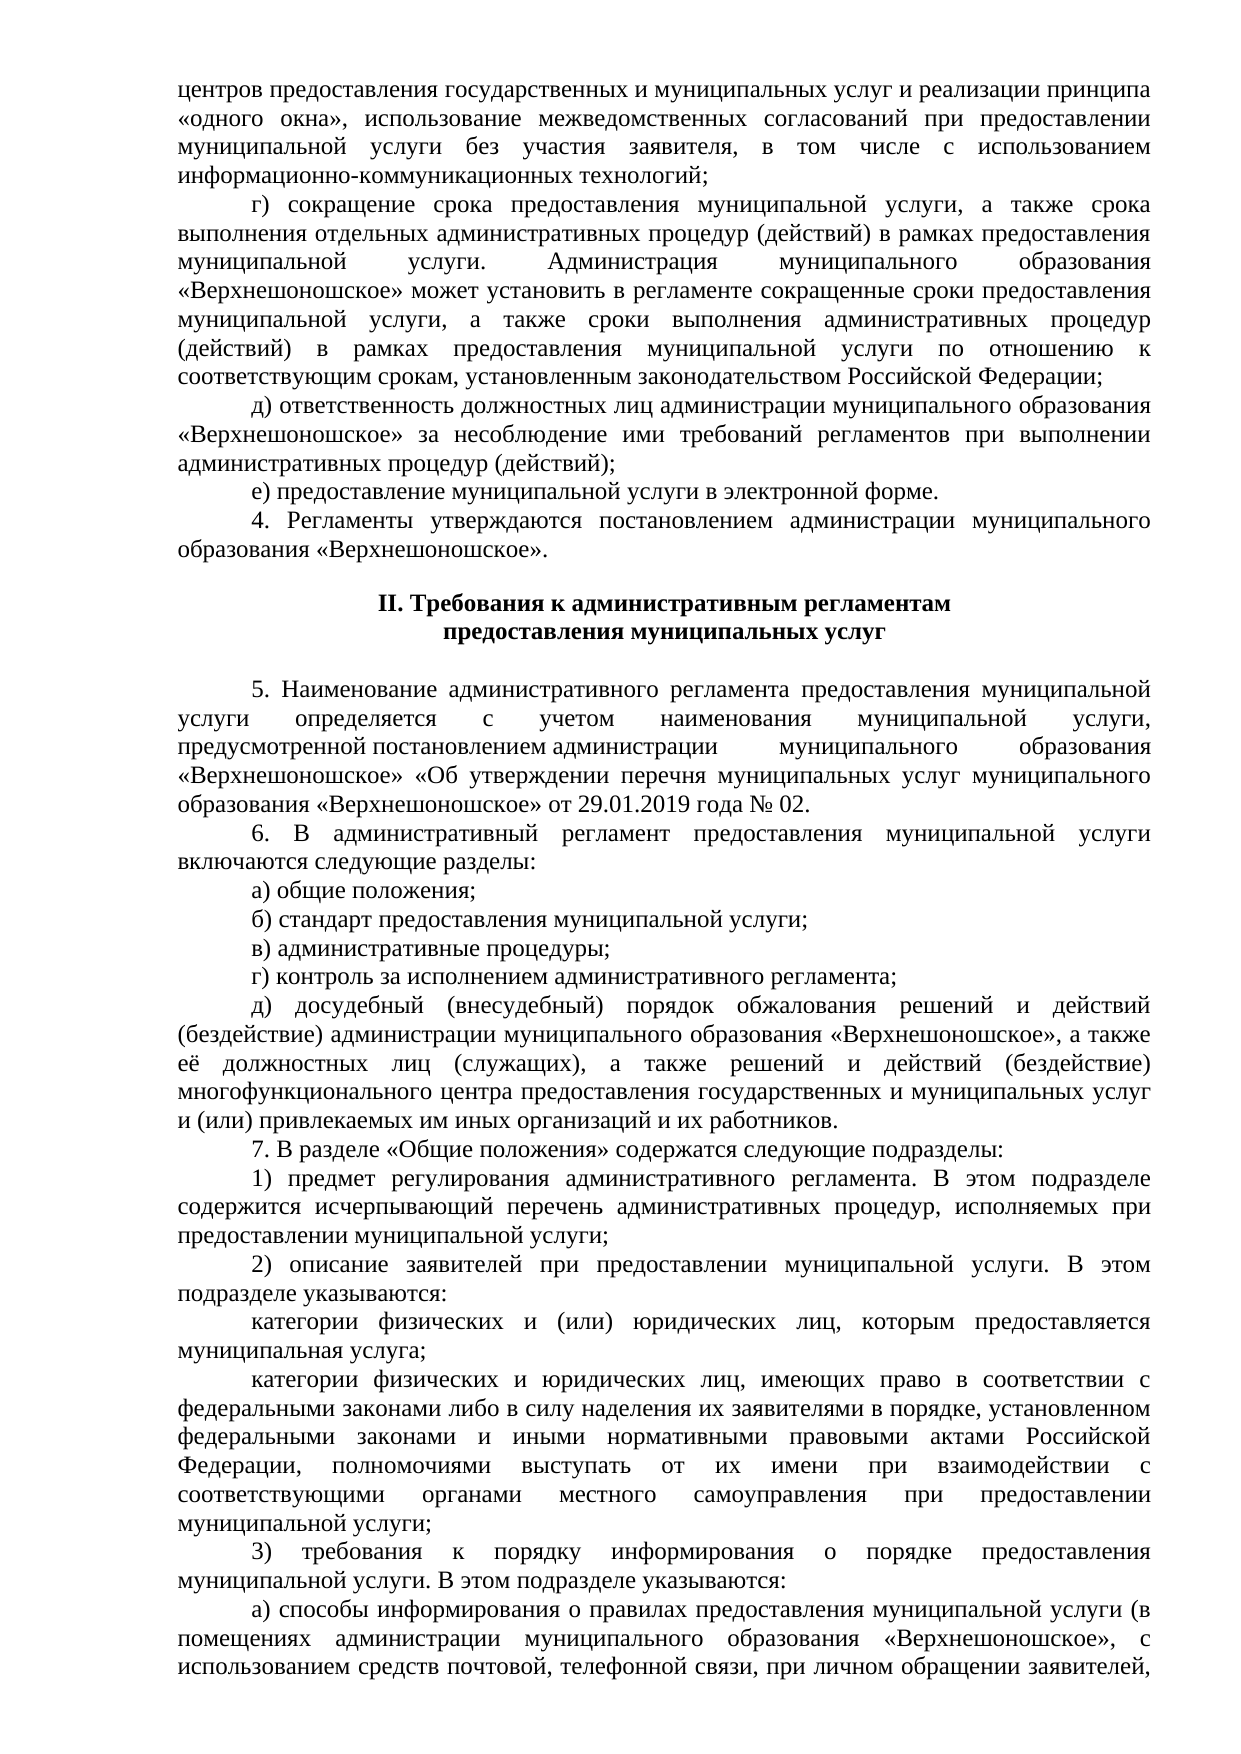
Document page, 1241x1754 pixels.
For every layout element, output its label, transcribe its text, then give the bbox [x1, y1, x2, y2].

text а) общие положения; [177, 875, 1152, 904]
text 4. Регламенты утверждаются постановлением администрации муниципального образования «Верхнешоношское». [177, 505, 1152, 563]
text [177, 74, 1152, 189]
text категории физических и (или) юридических лиц, которым предоставляется муниципальная услуга; [177, 1306, 1152, 1364]
text д) досудебный (внесудебный) порядок обжалования решений и действий (бездействие) администрации муниципального образования «Верхнешоношское», а также её должностных лиц (служащих), а также решений и действий (бездействие) многофункционального центра предоставления государственных и муниципальных услуг и (или) привлекаемых им иных организаций и их работников. [177, 990, 1152, 1134]
text б) стандарт предоставления муниципальной услуги; [177, 904, 1152, 933]
text 3) требования к порядку информирования о порядке предоставления муниципальной услуги. В этом подразделе указываются: [177, 1536, 1152, 1594]
text предоставления муниципальных услуг [177, 616, 1152, 645]
text в) административные процедуры; [177, 933, 1152, 961]
text г) сокращение срока предоставления муниципальной услуги, а также срока выполнения отдельных административных процедур (действий) в рамках предоставления муниципальной услуги. Администрация муниципального образования «Верхнешоношское» может установить в регламенте сокращенные сроки предоставления муниципальной услуги, а также сроки выполнения административных процедур (действий) в рамках предоставления муниципальной услуги по отношению к соответствующим срокам, установленным законодательством Российской Федерации; [177, 189, 1152, 390]
text 2) описание заявителей при предоставлении муниципальной услуги. В этом подразделе указываются: [177, 1249, 1152, 1306]
text 7. В разделе «Общие положения» содержатся следующие подразделы: [177, 1134, 1152, 1163]
text 6. В административный регламент предоставления муниципальной услуги включаются следующие разделы: [177, 818, 1152, 875]
text категории физических и юридических лиц, имеющих право в соответствии с федеральными законами либо в силу наделения их заявителями в порядке, установленном федеральными законами и иными нормативными правовыми актами Российской Федерации, полномочиями выступать от их имени при взаимодействии с соответствующими органами местного самоуправления при предоставлении муниципальной услуги; [177, 1364, 1152, 1536]
text д) ответственность должностных лиц администрации муниципального образования «Верхнешоношское» за несоблюдение ими требований регламентов при выполнении административных процедур (действий); [177, 390, 1152, 476]
text е) предоставление муниципальной услуги в электронной форме. [177, 476, 1152, 505]
text II. Требования к административным регламентам [177, 588, 1152, 616]
text 1) предмет регулирования административного регламента. В этом подразделе содержится исчерпывающий перечень административных процедур, исполняемых при предоставлении муниципальной услуги; [177, 1163, 1152, 1249]
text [177, 1594, 1152, 1680]
text г) контроль за исполнением административного регламента; [177, 961, 1152, 990]
text 5. Наименование административного регламента предоставления муниципальной услуги определяется с учетом наименования муниципальной услуги, предусмотренной постановлением администрации муниципального образования «Верхнешоношское» «Об утверждении перечня муниципальных услуг муниципального образования «Верхнешоношское» от 29.01.2019 года № 02. [177, 674, 1152, 818]
